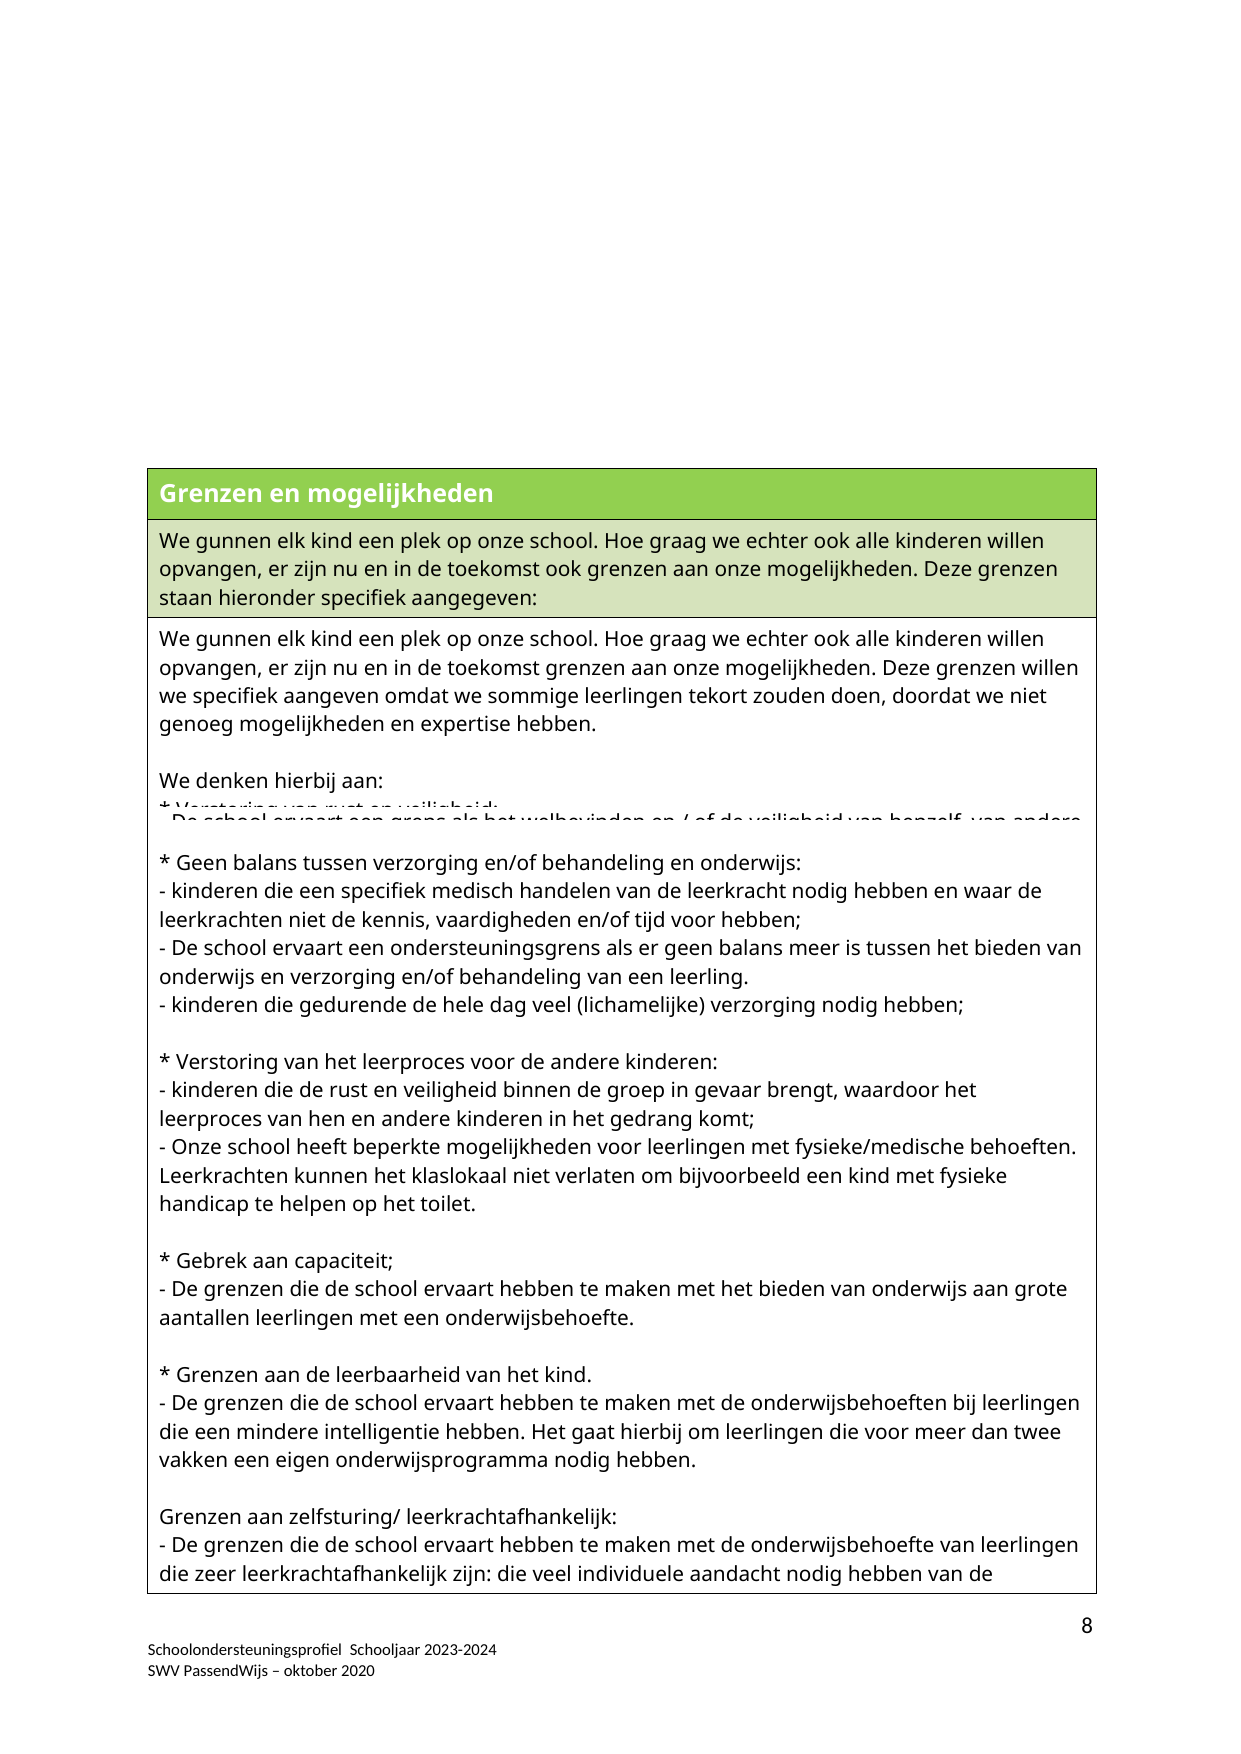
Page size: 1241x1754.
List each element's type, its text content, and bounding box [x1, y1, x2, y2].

table_cell We gunnen elk kind een plek op onze school. Hoe graag we echter ook alle kinderen willen opvangen, er zijn nu en in de toekomst ook grenzen aan onze mogelijkheden. Deze grenzen staan hieronder specifiek aangegeven: [148, 520, 1096, 617]
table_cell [148, 618, 1096, 1593]
table_header Grenzen en mogelijkheden [148, 469, 1096, 519]
